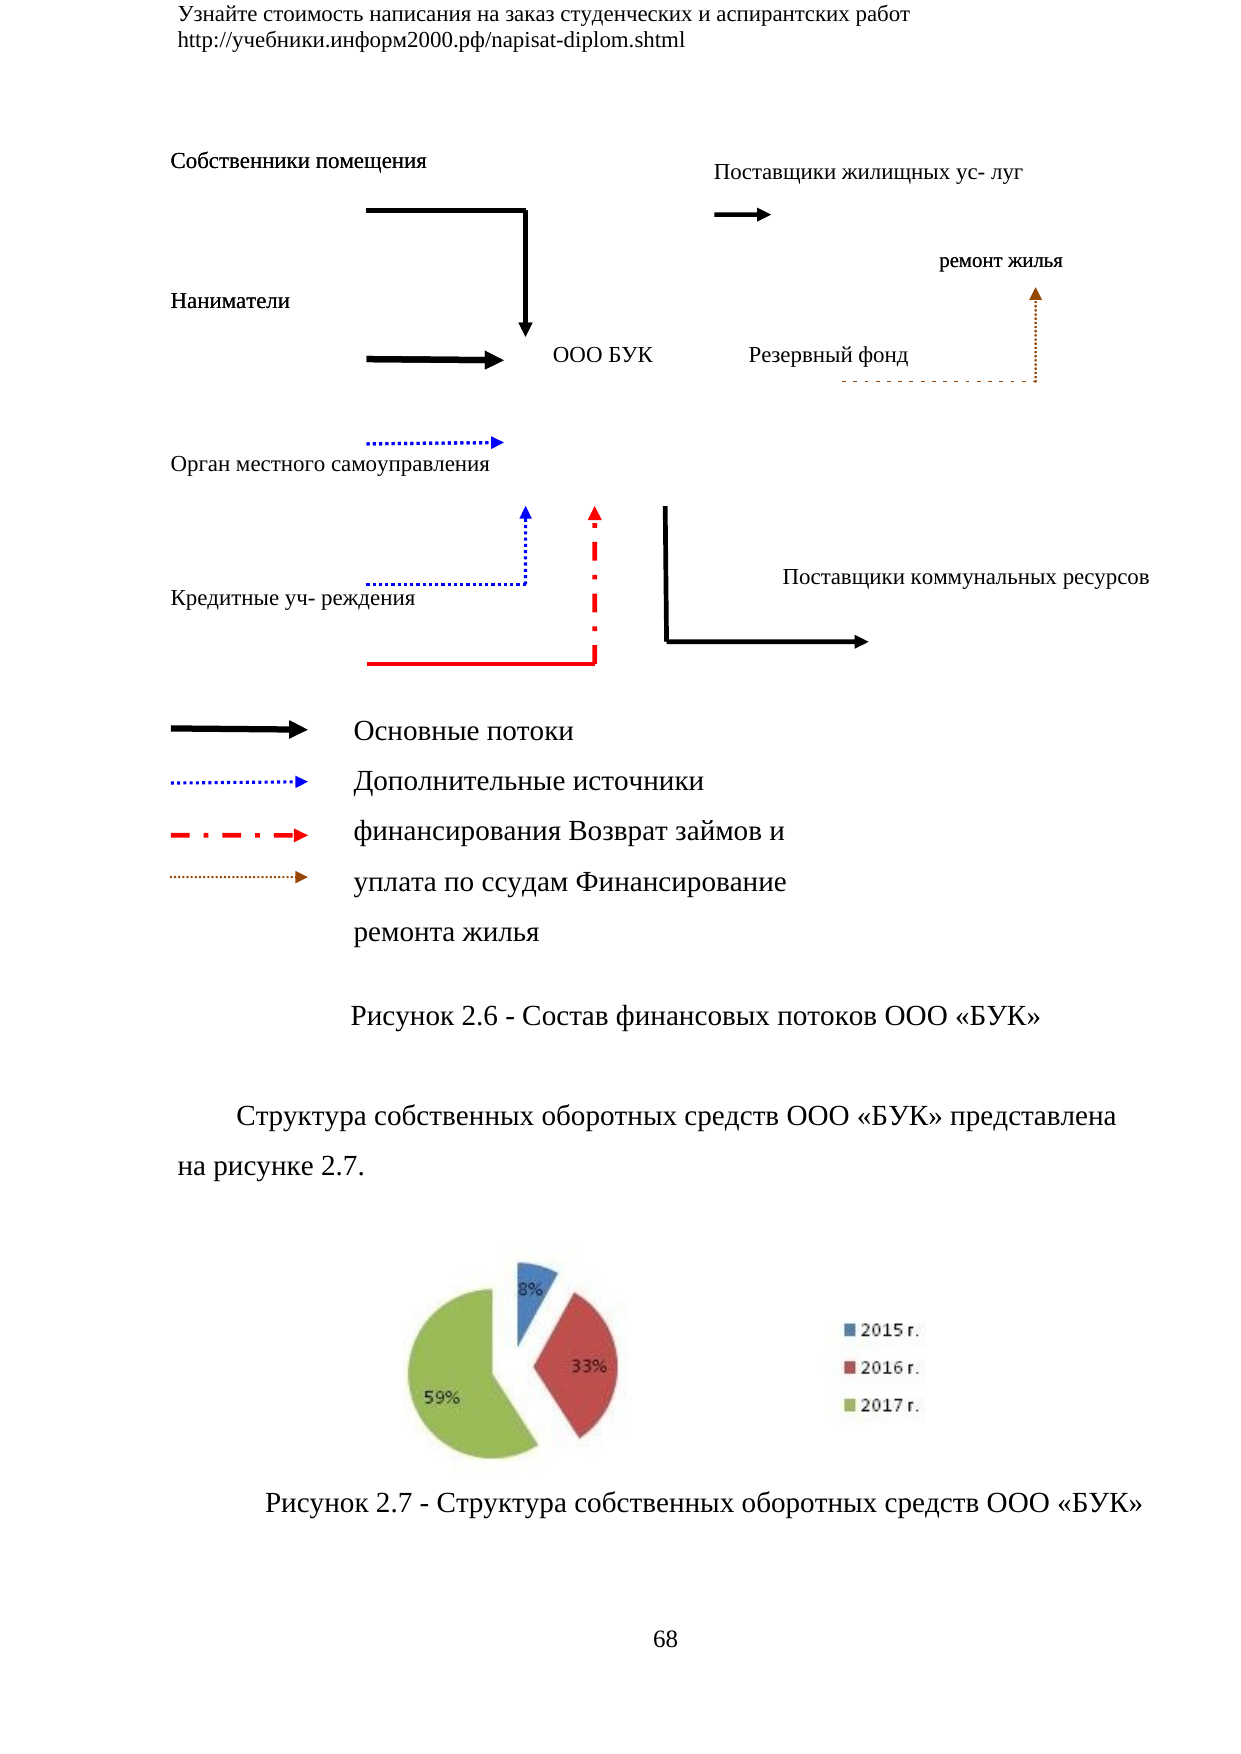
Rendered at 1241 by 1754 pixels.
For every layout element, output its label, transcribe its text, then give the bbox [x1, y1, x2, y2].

text Рисунок 2.7 - Структура собственных оборотных средств ООО «БУК» [257, 1485, 1151, 1518]
text Структура собственных оборотных средств ООО «БУК» представлена на рисунке 2.7. [177, 1081, 1151, 1181]
text Рисунок 2.6 - Состав финансовых потоков ООО «БУК» [350, 998, 1151, 1031]
picture [402, 1247, 926, 1476]
text Дополнительные источники финансирования Возврат займов и уплата по ссудам Финансирование ремонта жилья [353, 763, 824, 948]
text Основные потоки [353, 713, 1151, 746]
